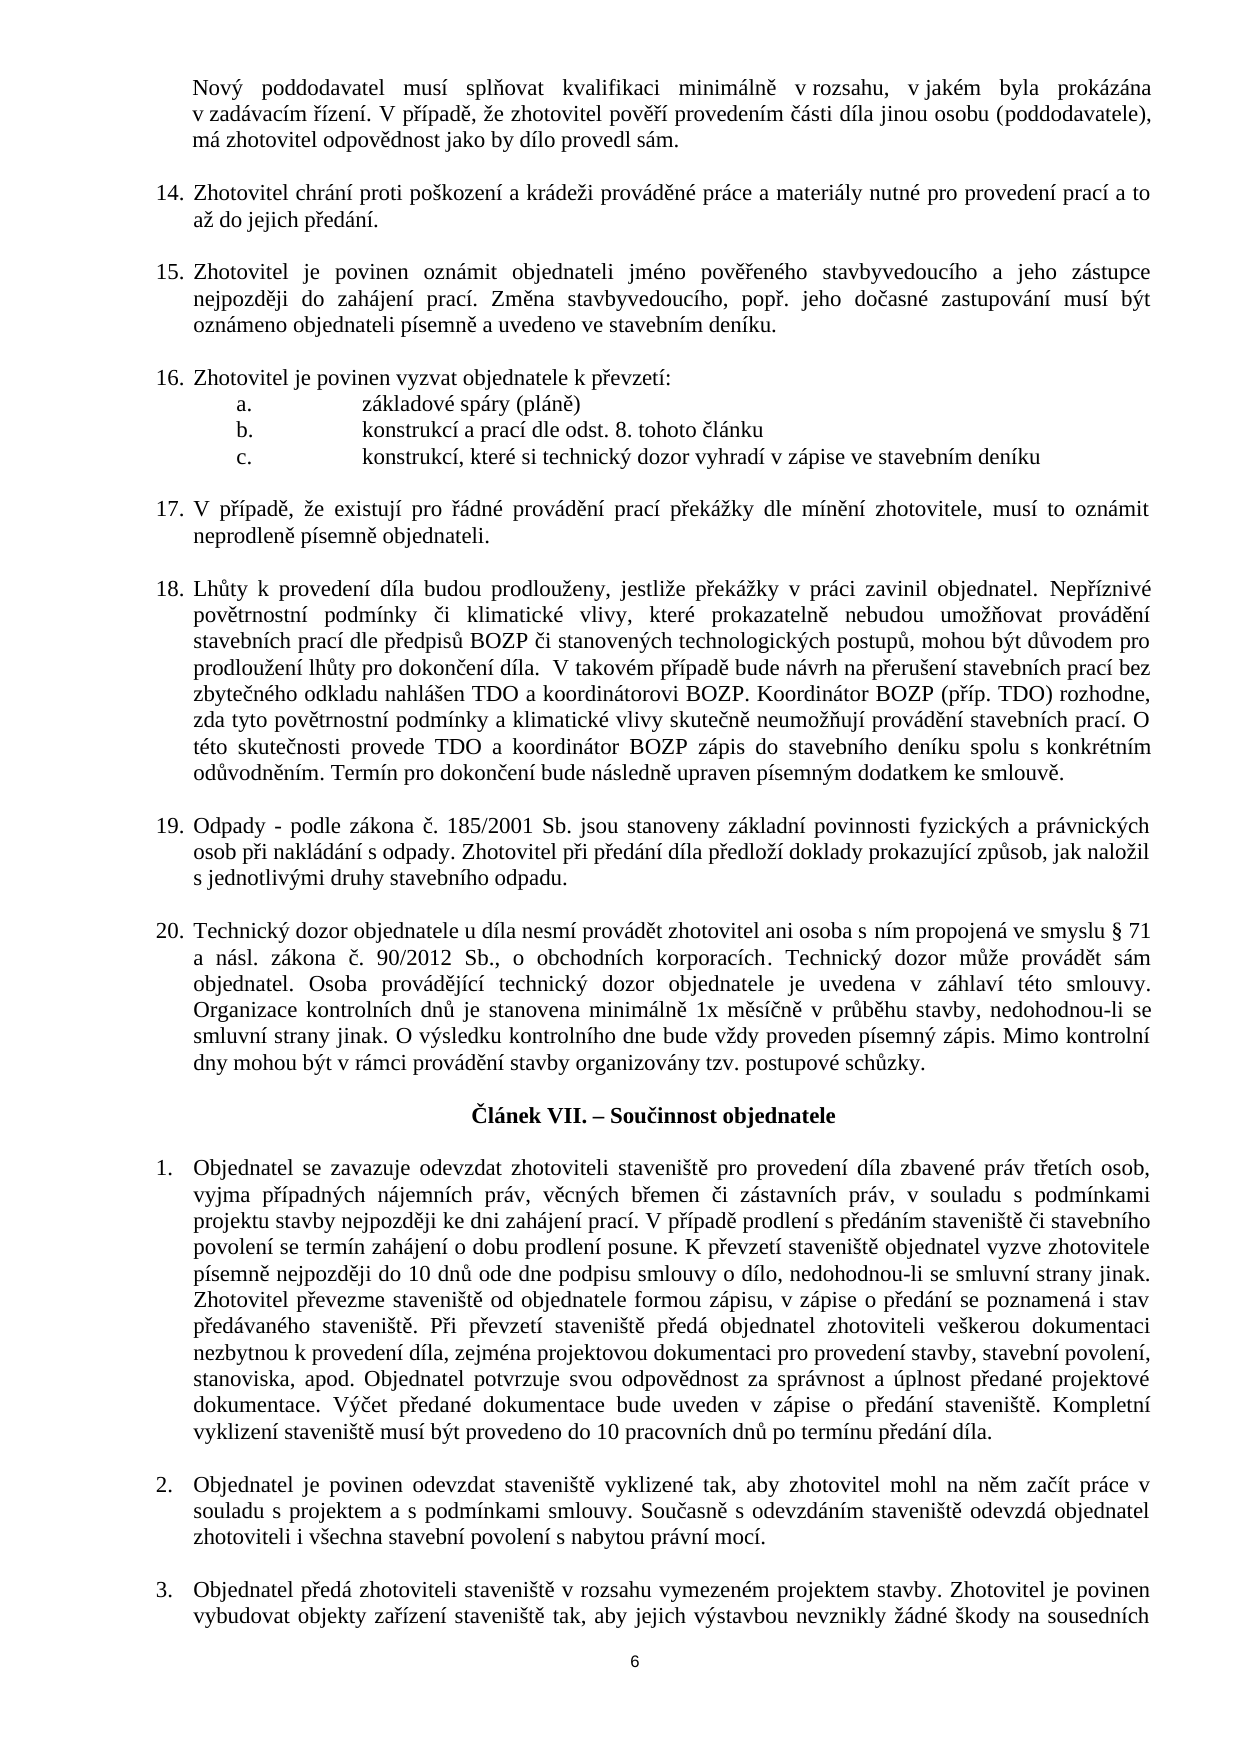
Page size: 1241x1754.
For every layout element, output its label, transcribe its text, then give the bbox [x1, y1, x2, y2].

list Zhotovitel je povinen oznámit objednateli jméno pověřeného stavbyvedoucího a jeho zástupce nejpozději do zahájení prací. Změna stavbyvedoucího, popř. jeho dočasné zastupování musí být oznámeno objednateli písemně a uvedeno ve stavebním deníku. [156, 258, 1152, 337]
list Odpady - podle zákona č. 185/2001 Sb. jsou stanoveny základní povinnosti fyzických a právnických osob při nakládání s odpady. Zhotovitel při předání díla předloží doklady prokazující způsob, jak naložil s jednotlivými druhy stavebního odpadu. [156, 812, 1152, 891]
text Článek VII. – Součinnost objednatele [156, 1102, 1152, 1128]
list Objednatel je povinen odevzdat staveniště vyklizené tak, aby zhotovitel mohl na něm začít práce v souladu s projektem a s podmínkami smlouvy. Současně s odevzdáním staveniště odevzdá objednatel zhotoviteli i všechna stavební povolení s nabytou právní mocí. [156, 1471, 1152, 1550]
list konstrukcí a prací dle odst. 8. tohoto článku [236, 416, 1152, 443]
list konstrukcí, které si technický dozor vyhradí v zápise ve stavebním deníku [236, 443, 1152, 469]
text Nový poddodavatel musí splňovat kvalifikaci minimálně v rozsahu, v jakém byla prokázána v zadávacím řízení. V případě, že zhotovitel pověří provedením části díla jinou osobu (poddodavatele), má zhotovitel odpovědnost jako by dílo provedl sám. [192, 74, 1152, 153]
list Zhotovitel chrání proti poškození a krádeži prováděné práce a materiály nutné pro provedení prací a to až do jejich předání. [156, 179, 1152, 232]
list Objednatel se zavazuje odevzdat zhotoviteli staveniště pro provedení díla zbavené práv třetích osob, vyjma případných nájemních práv, věcných břemen či zástavních práv, v souladu s podmínkami projektu stavby nejpozději ke dni zahájení prací. V případě prodlení s předáním staveniště či stavebního povolení se termín zahájení o dobu prodlení posune. K převzetí staveniště objednatel vyzve zhotovitele písemně nejpozději do 10 dnů ode dne podpisu smlouvy o dílo, nedohodnou-li se smluvní strany jinak. Zhotovitel převezme staveniště od objednatele formou zápisu, v zápise o předání se poznamená i stav předávaného staveniště. Při převzetí staveniště předá objednatel zhotoviteli veškerou dokumentaci nezbytnou k provedení díla, zejména projektovou dokumentaci pro provedení stavby, stavební povolení, stanoviska, apod. Objednatel potvrzuje svou odpovědnost za správnost a úplnost předané projektové dokumentace. Výčet předané dokumentace bude uveden v zápise o předání staveniště. Kompletní vyklizení staveniště musí být provedeno do 10 pracovních dnů po termínu předání díla. [156, 1154, 1152, 1444]
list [156, 1576, 1152, 1629]
list Zhotovitel je povinen vyzvat objednatele k převzetí: [156, 364, 1152, 390]
list Lhůty k provedení díla budou prodlouženy, jestliže překážky v práci zavinil objednatel. Nepříznivé povětrnostní podmínky či klimatické vlivy, které prokazatelně nebudou umožňovat provádění stavebních prací dle předpisů BOZP či stanovených technologických postupů, mohou být důvodem pro prodloužení lhůty pro dokončení díla. V takovém případě bude návrh na přerušení stavebních prací bez zbytečného odkladu nahlášen TDO a koordinátorovi BOZP. Koordinátor BOZP (příp. TDO) rozhodne, zda tyto povětrnostní podmínky a klimatické vlivy skutečně neumožňují provádění stavebních prací. O této skutečnosti provede TDO a koordinátor BOZP zápis do stavebního deníku spolu s konkrétním odůvodněním. Termín pro dokončení bude následně upraven písemným dodatkem ke smlouvě. [156, 574, 1152, 785]
list základové spáry (pláně) [236, 390, 1152, 416]
list V případě, že existují pro řádné provádění prací překážky dle mínění zhotovitele, musí to oznámit neprodleně písemně objednateli. [156, 496, 1152, 548]
list Technický dozor objednatele u díla nesmí provádět zhotovitel ani osoba s ním propojená ve smyslu § násl. zákona č. 90/2012 Sb., o obchodních korporacích. Technický dozor může provádět sám objednatel. Osoba provádějící technický dozor objednatele je uvedena v záhlaví této smlouvy. Organizace kontrolních dnů je stanovena minimálně 1x měsíčně v průběhu stavby, nedohodnou-li se smluvní strany jinak. O výsledku kontrolního dne bude vždy proveden písemný zápis. Mimo kontrolní dny mohou být v rámci provádění stavby organizovány tzv. postupové schůzky. [156, 917, 1152, 1075]
